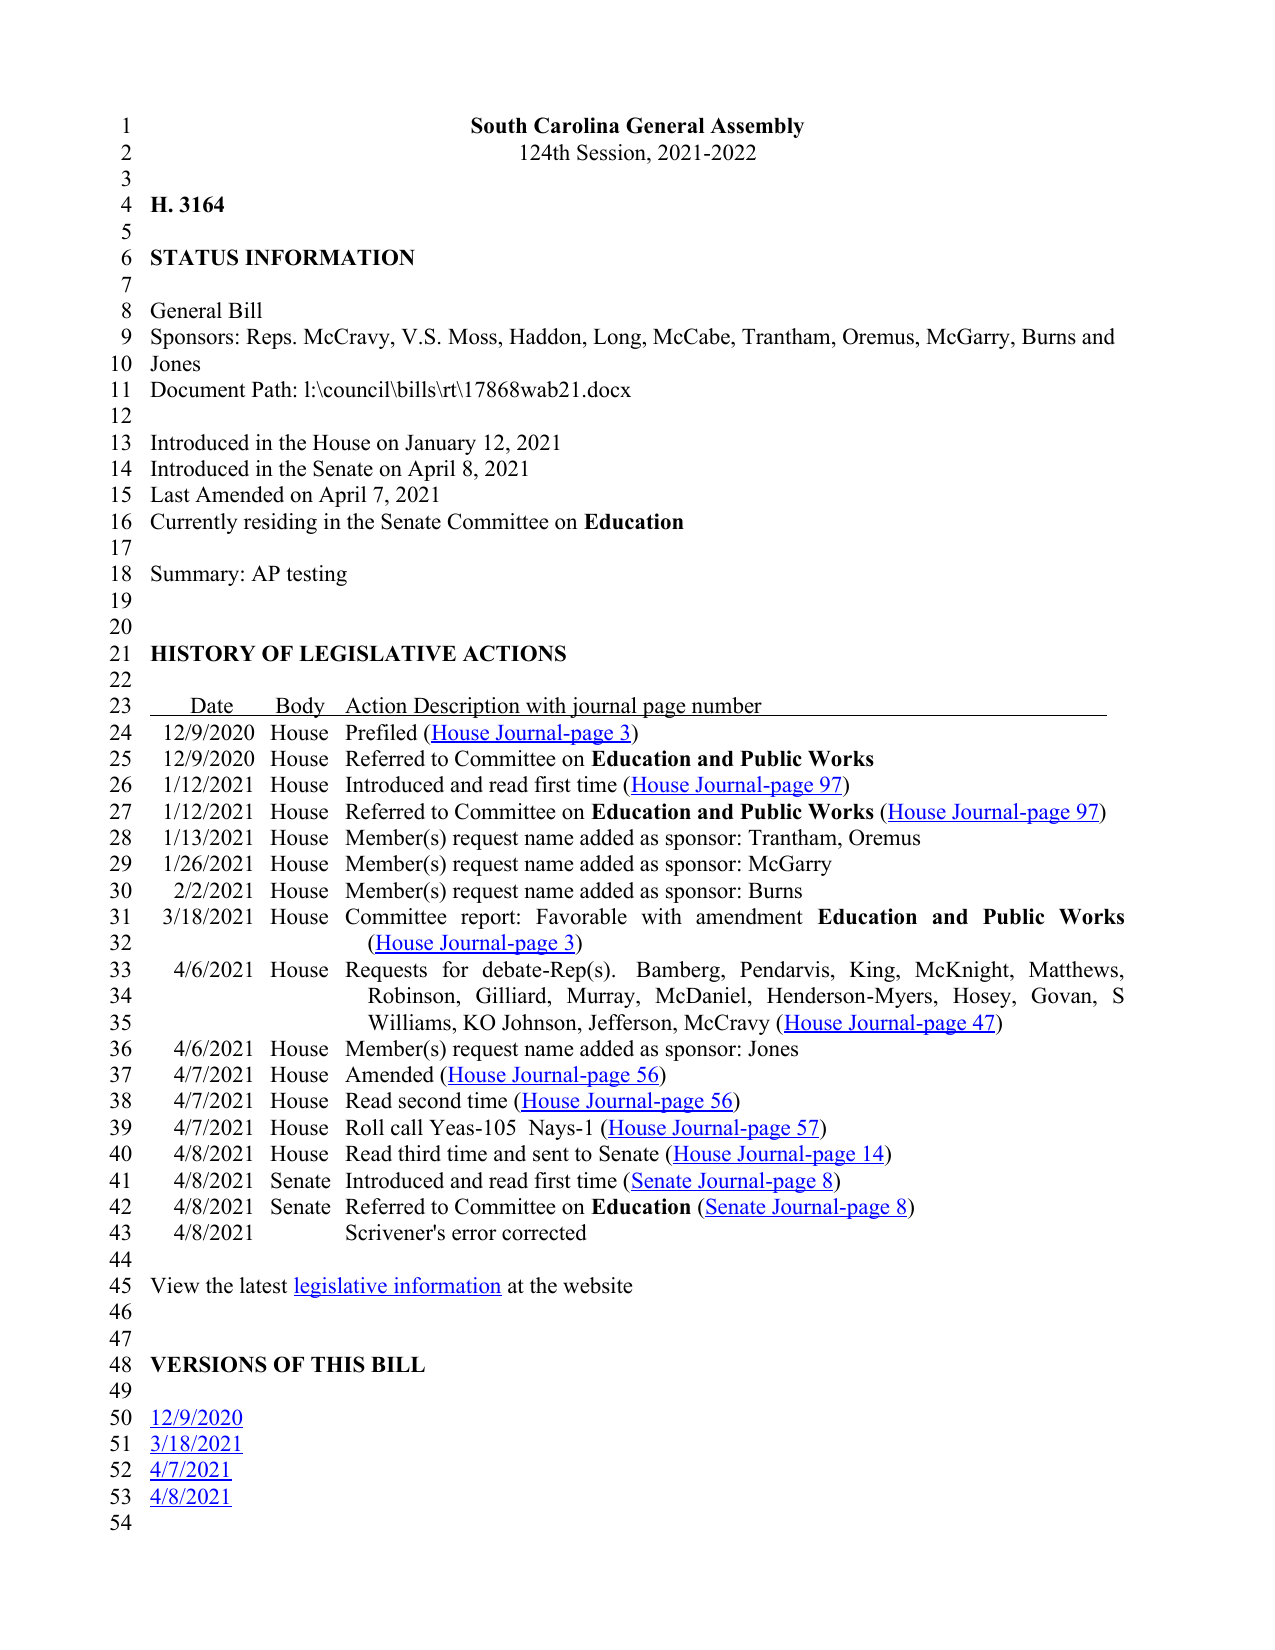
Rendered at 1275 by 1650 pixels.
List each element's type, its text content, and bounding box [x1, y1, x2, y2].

text Date Body Action Description with journal page number [150, 692, 1125, 719]
text General Bill [150, 297, 1125, 323]
text 4/8/2021 Senate Referred to Committee on Education (Senate Journal-page 8) [150, 1193, 1125, 1219]
text 4/6/2021 House Requests for debate-Rep(s). Bamberg, Pendarvis, King, McKnight, Matthews, Robinson, Gilliard, Murray, McDaniel, Henderson-Myers, Hosey, Govan, S Williams, KO Johnson, Jefferson, McCravy (House Journal-page 47) [150, 956, 1125, 1035]
text Sponsors: Reps. McCravy, V.S. Moss, Haddon, Long, McCabe, Trantham, Oremus, McGarry, Burns and Jones [150, 323, 1125, 376]
text H. 3164 [150, 192, 1125, 218]
text 4/6/2021 House Member(s) request name added as sponsor: Jones [150, 1035, 1125, 1061]
text 1/12/2021 House Referred to Committee on Education and Public Works (House Journal-page 97) [150, 798, 1125, 824]
text 1/12/2021 House Introduced and read first time (House Journal-page 97) [150, 771, 1125, 798]
text 4/7/2021 [150, 1457, 1125, 1483]
text View the latest legislative information at the website [150, 1272, 1125, 1298]
text 1/26/2021 House Member(s) request name added as sponsor: McGarry [150, 850, 1125, 877]
text South Carolina General Assembly [150, 112, 1125, 139]
text STATUS INFORMATION [150, 244, 1125, 271]
text HISTORY OF LEGISLATIVE ACTIONS [150, 639, 1125, 666]
text 4/7/2021 House Roll call Yeas-105 Nays-1 (House Journal-page 57) [150, 1114, 1125, 1140]
text 124th Session, 2021-2022 [150, 139, 1125, 165]
text 3/18/2021 [150, 1430, 1125, 1457]
text Introduced in the House on January 12, 2021 [150, 429, 1125, 455]
text 4/7/2021 House Amended (House Journal-page 56) [150, 1061, 1125, 1088]
text 2/2/2021 House Member(s) request name added as sponsor: Burns [150, 877, 1125, 903]
text Document Path: l:\council\bills\rt\17868wab21.docx [150, 376, 1125, 402]
text 12/9/2020 House Referred to Committee on Education and Public Works [150, 745, 1125, 771]
text 4/7/2021 House Read second time (House Journal-page 56) [150, 1088, 1125, 1114]
text 12/9/2020 [150, 1404, 1125, 1430]
text Summary: AP testing [150, 561, 1125, 587]
text Currently residing in the Senate Committee on Education [150, 508, 1125, 534]
text 12/9/2020 House Prefiled (House Journal-page 3) [150, 719, 1125, 745]
text 4/8/2021 Scrivener's error corrected [150, 1219, 1125, 1246]
text Last Amended on April 7, 2021 [150, 481, 1125, 508]
text 3/18/2021 House Committee report: Favorable with amendment Education and Public Works (House Journal-page 3) [150, 903, 1125, 956]
text 4/8/2021 House Read third time and sent to Senate (House Journal-page 14) [150, 1140, 1125, 1167]
text 4/8/2021 [150, 1483, 1125, 1509]
text Introduced in the Senate on April 8, 2021 [150, 455, 1125, 481]
text VERSIONS OF THIS BILL [150, 1351, 1125, 1377]
text 4/8/2021 Senate Introduced and read first time (Senate Journal-page 8) [150, 1167, 1125, 1193]
text 1/13/2021 House Member(s) request name added as sponsor: Trantham, Oremus [150, 824, 1125, 850]
